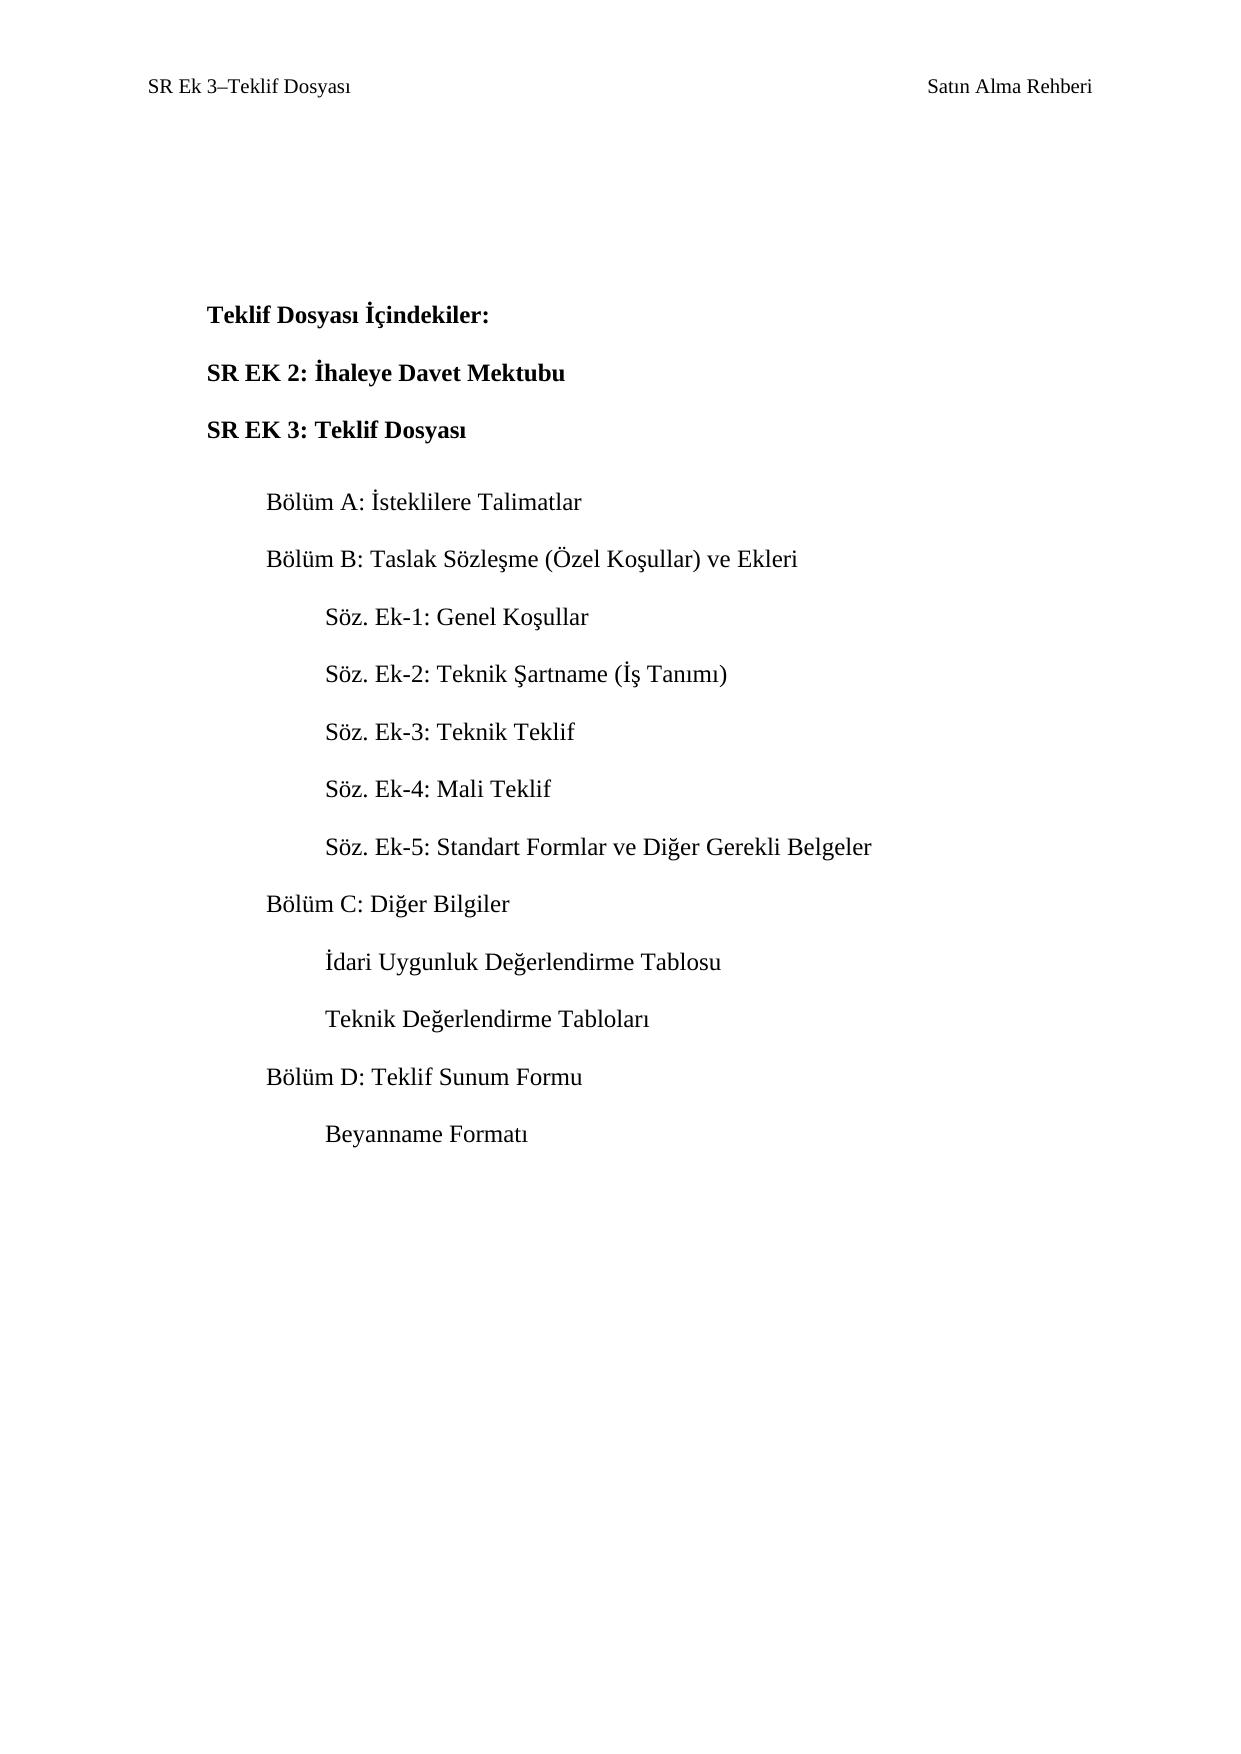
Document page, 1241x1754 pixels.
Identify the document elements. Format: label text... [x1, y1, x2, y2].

text Söz. Ek-1: Genel Koşullar [280, 602, 1152, 631]
text Bölüm D: Teklif Sunum Formu [221, 1062, 1152, 1091]
text Beyanname Formatı [280, 1119, 1152, 1148]
text Söz. Ek-3: Teknik Teklif [280, 717, 1152, 746]
text Söz. Ek-2: Teknik Şartname (İş Tanımı) [280, 659, 1152, 688]
text Bölüm A: İsteklilere Talimatlar [221, 487, 1152, 516]
text Teknik Değerlendirme Tabloları [280, 1004, 1152, 1033]
text SR EK 2: İhaleye Davet Mektubu [148, 358, 1152, 386]
text Bölüm B: Taslak Sözleşme (Özel Koşullar) ve Ekleri [221, 544, 1152, 573]
text SR EK 3: Teklif Dosyası [148, 415, 1152, 444]
text Teklif Dosyası İçindekiler: [148, 300, 1152, 329]
text Söz. Ek-4: Mali Teklif [280, 774, 1152, 803]
text İdari Uygunluk Değerlendirme Tablosu [280, 947, 1152, 976]
text Söz. Ek-5: Standart Formlar ve Diğer Gerekli Belgeler [280, 832, 1152, 861]
text Bölüm C: Diğer Bilgiler [221, 889, 1152, 918]
